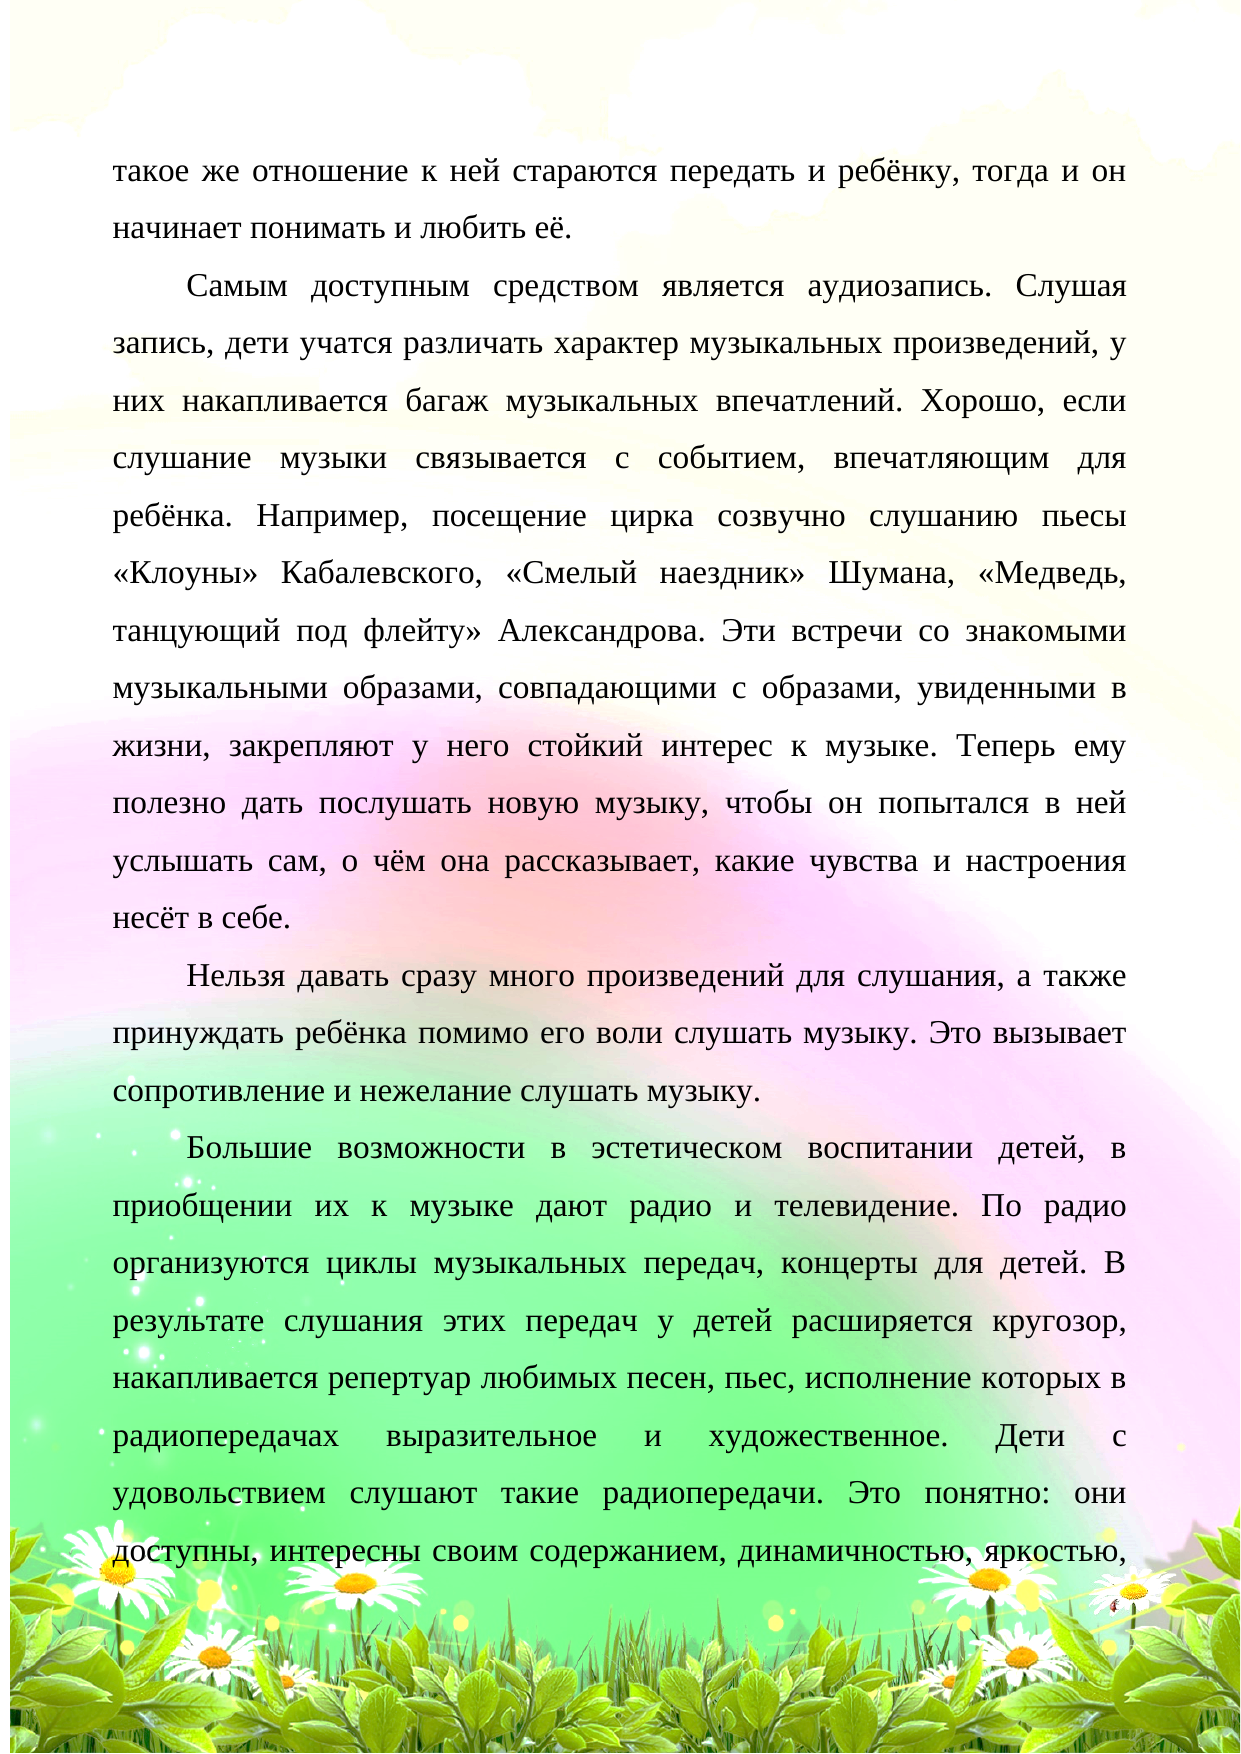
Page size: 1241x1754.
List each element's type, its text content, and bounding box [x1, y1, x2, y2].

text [112, 150, 1128, 246]
text Нельзя давать сразу много произведений для слушания, а также принуждать ребёнка помимо его воли слушать музыку. Это вызывает сопротивление и нежелание слушать музыку. [112, 955, 1128, 1108]
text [112, 1127, 1128, 1568]
text Самым доступным средством является аудиозапись. Слушая запись, дети учатся различать характер музыкальных произведений, у них накапливается багаж музыкальных впечатлений. Хорошо, если слушание музыки связывается с событием, впечатляющим для ребёнка. Например, посещение цирка созвучно слушанию пьесы «Клоуны» Кабалевского, «Смелый наездник» Шумана, «Медведь, танцующий под флейту» Александрова. Эти встречи со знакомыми музыкальными образами, совпадающими с образами, увиденными в жизни, закрепляют у него стойкий интерес к музыке. Теперь ему полезно дать послушать новую музыку, чтобы он попытался в ней услышать сам, о чём она рассказывает, какие чувства и настроения несёт в себе. [112, 265, 1128, 936]
picture [10, 0, 1241, 1753]
